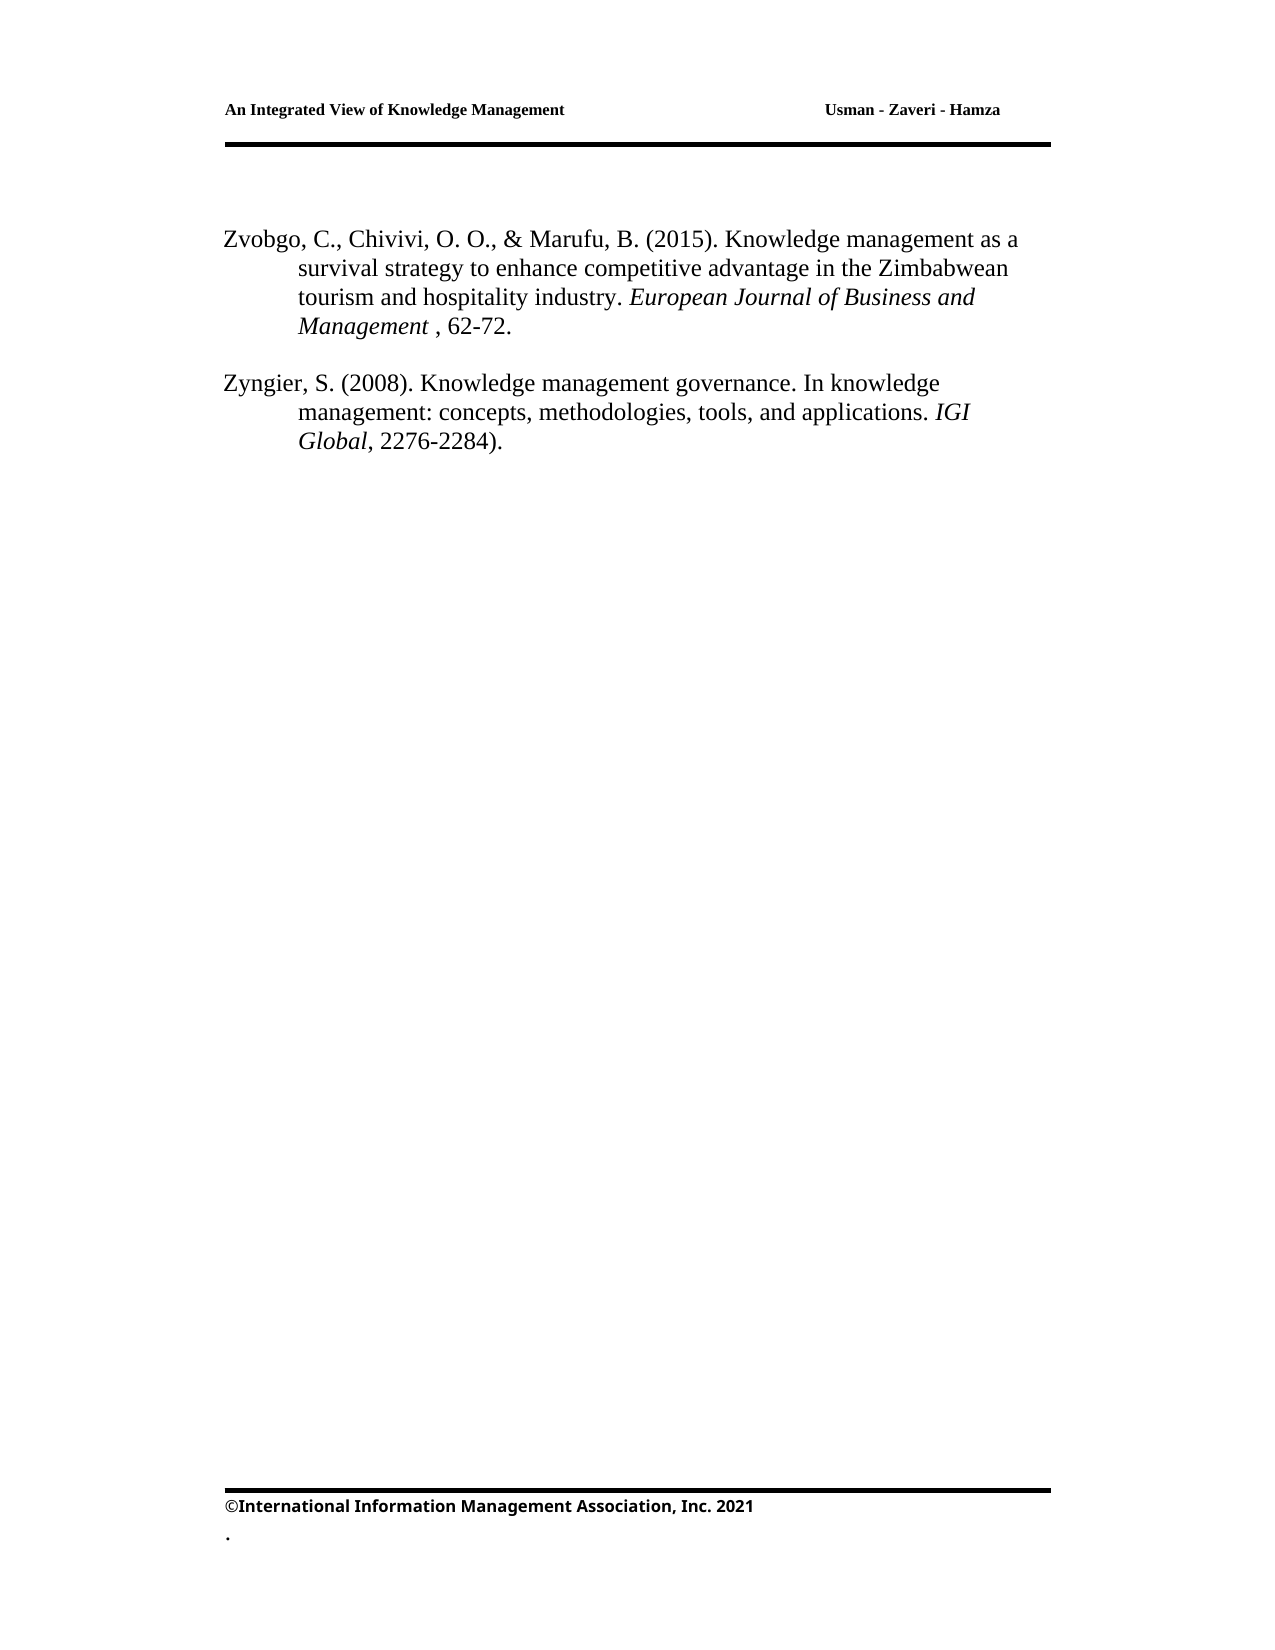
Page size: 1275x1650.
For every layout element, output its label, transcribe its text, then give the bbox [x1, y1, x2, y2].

text Zyngier, S. (2008). Knowledge management governance. In knowledge management: concepts, methodologies, tools, and applications. IGI Global, 2276-2284). [223, 368, 1051, 454]
text Zvobgo, C., Chivivi, O. O., & Marufu, B. (2015). Knowledge management as a survival strategy to enhance competitive advantage in the Zimbabwean tourism and hospitality industry. European Journal of Business and Management , 62-72. [223, 224, 1051, 339]
